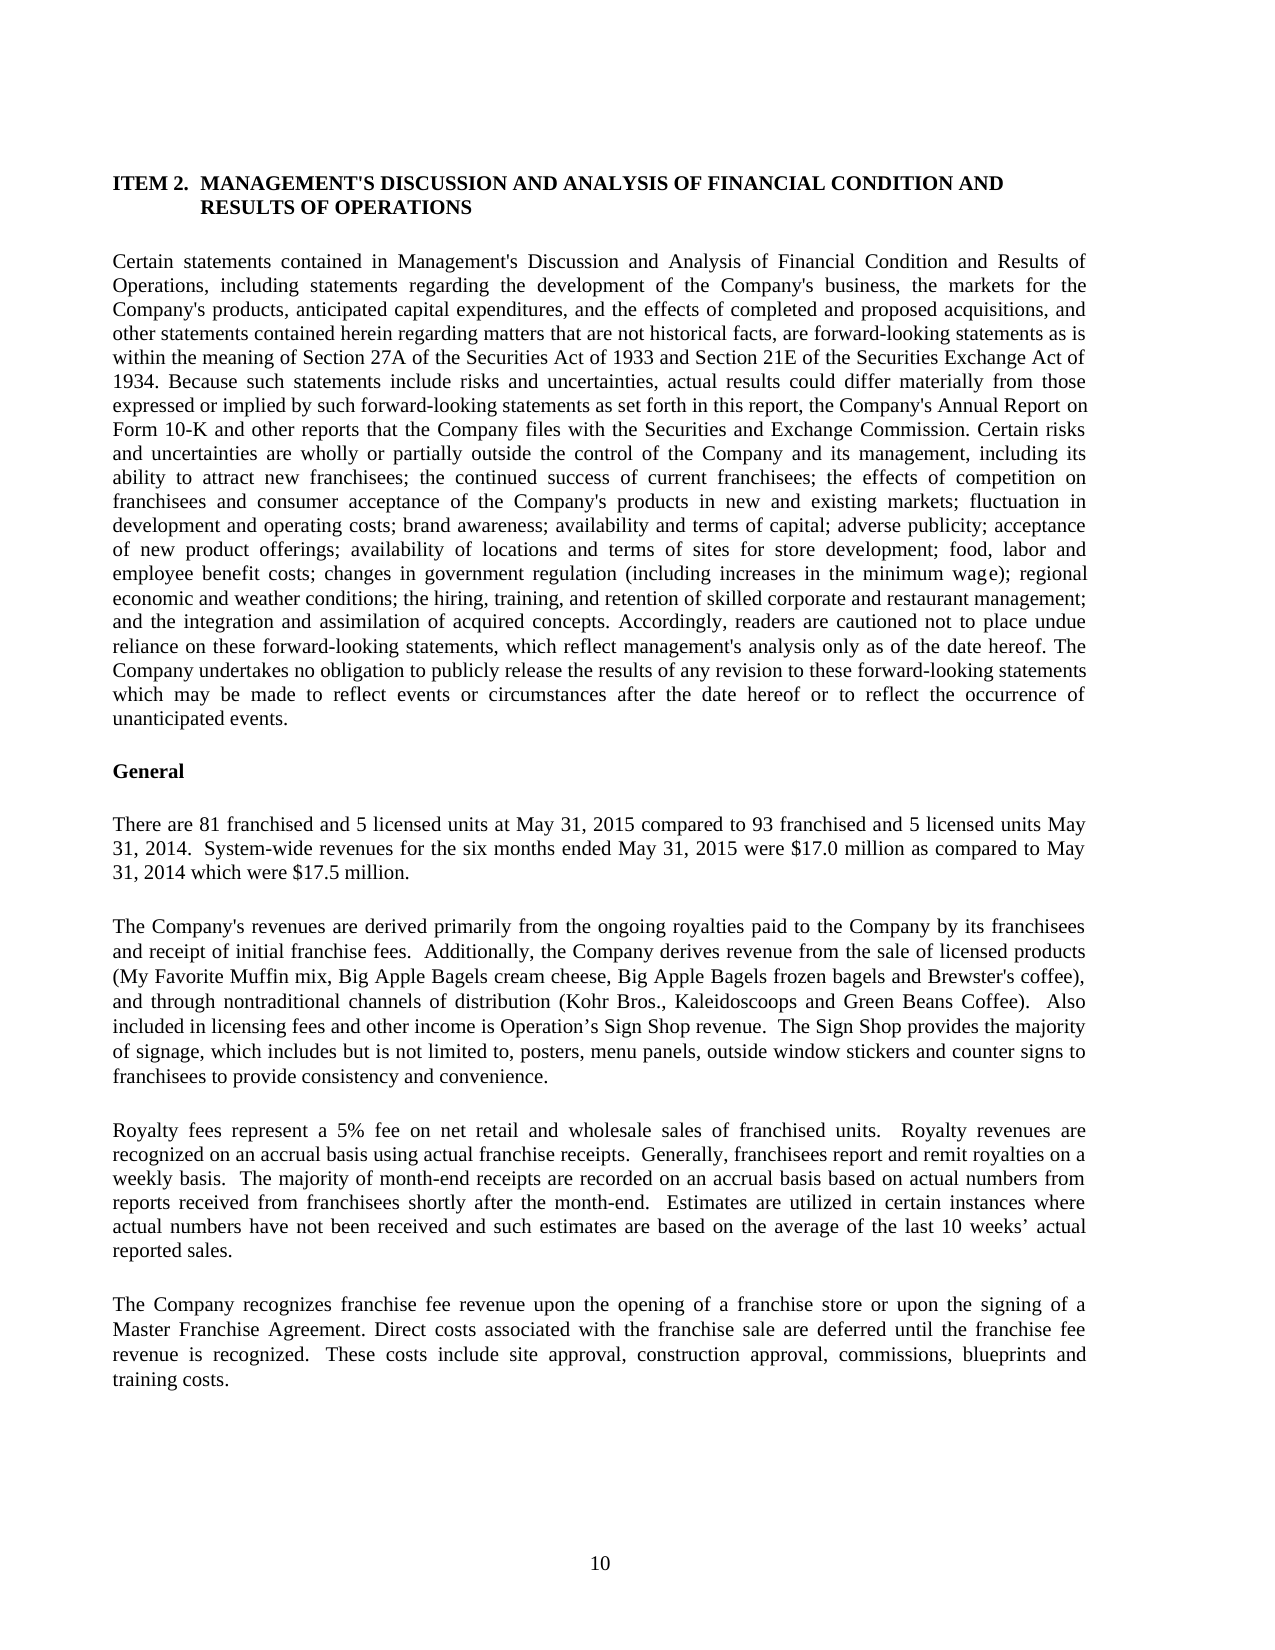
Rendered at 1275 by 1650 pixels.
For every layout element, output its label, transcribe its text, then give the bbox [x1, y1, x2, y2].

table_header ITEM 2. [113, 171, 200, 219]
text The Company's revenues are derived primarily from the ongoing royalties paid to the Company by its franchisees and receipt of initial franchise fees. Additionally, the Company derives revenue from the sale of licensed products (My Favorite Muffin mix, Big Apple Bagels cream cheese, Big Apple Bagels frozen bagels and Brewster's coffee), and through nontraditional channels of distribution (Kohr Bros., Kaleidoscoops and Green Beans Coffee). Also included in licensing fees and other income is Operation’s Sign Shop revenue. The Sign Shop provides the majority of signage, which includes but is not limited to, posters, menu panels, outside window stickers and counter signs to franchisees to provide consistency and convenience. [112, 913, 1087, 1088]
text The Company recognizes franchise fee revenue upon the opening of a franchise store or upon the signing of a Master Franchise Agreement. Direct costs associated with the franchise sale are deferred until the franchise fee revenue is recognized. These costs include site approval, construction approval, commissions, blueprints and training costs. [112, 1291, 1087, 1391]
text Royalty fees represent a 5% fee on net retail and wholesale sales of franchised units. Royalty revenues are recognized on an accrual basis using actual franchise receipts. Generally, franchisees report and remit royalties on a weekly basis. The majority of month-end receipts are recorded on an accrual basis based on actual numbers from reports received from franchisees shortly after the month-end. Estimates are utilized in certain instances where actual numbers have not been received and such estimates are based on the average of the last 10 weeks’ actual reported sales. [112, 1118, 1087, 1262]
table_header MANAGEMENT'S DISCUSSION ANALYSIS OF FINANCIAL CONDITION RESULTS OF OPERATIONS [200, 171, 1087, 219]
text General [112, 759, 1087, 783]
text Certain statements contained in Management's Discussion and Analysis of Financial Condition and Results of Operations, including statements regarding the development of the Company's business, the markets for the Company's products, anticipated capital expenditures, and the effects of completed and proposed acquisitions, and other statements contained herein regarding matters that are not historical facts, are forward-looking statements as is within the meaning of Section 27A of the Securities Act of 1933 and Section 21E of the Securities Exchange Act of 1934. Because such statements include risks and uncertainties, actual results could differ materially from those expressed or implied by such forward-looking statements as set forth in this report, the Company's Annual Report on Form 10-K and other reports that the Company files with the Securities and Exchange Commission. Certain risks and uncertainties are wholly or partially outside the control of the Company and its management, including its ability to attract new franchisees; the continued success of current franchisees; the effects of competition on franchisees and consumer acceptance of the Company's products in new and existing markets; fluctuation in development and operating costs; brand awareness; availability and terms of capital; adverse publicity; acceptance of new product offerings; availability of locations and terms of sites for store development; food, labor and employee benefit costs; changes in government regulation (including increases in the minimum wage); regional economic and weather conditions; the hiring, training, and retention of skilled corporate and restaurant management; and the integration and assimilation of acquired concepts. Accordingly, readers are cautioned not to place undue reliance on these forward-looking statements, which reflect management's analysis only as of the date hereof. The Company undertakes no obligation to publicly release the results of any revision to these forward-looking statements which may be made to reflect events or circumstances after the date hereof or to reflect the occurrence of unanticipated events. [112, 248, 1087, 730]
text There are 81 franchised and 5 licensed units at May 31, 2015 compared to 93 franchised and 5 licensed units May 31, 2014. System-wide revenues for the six months ended May 31, 2015 were $17.0 million as compared to May 31, 2014 which were $17.5 million. [112, 812, 1087, 884]
